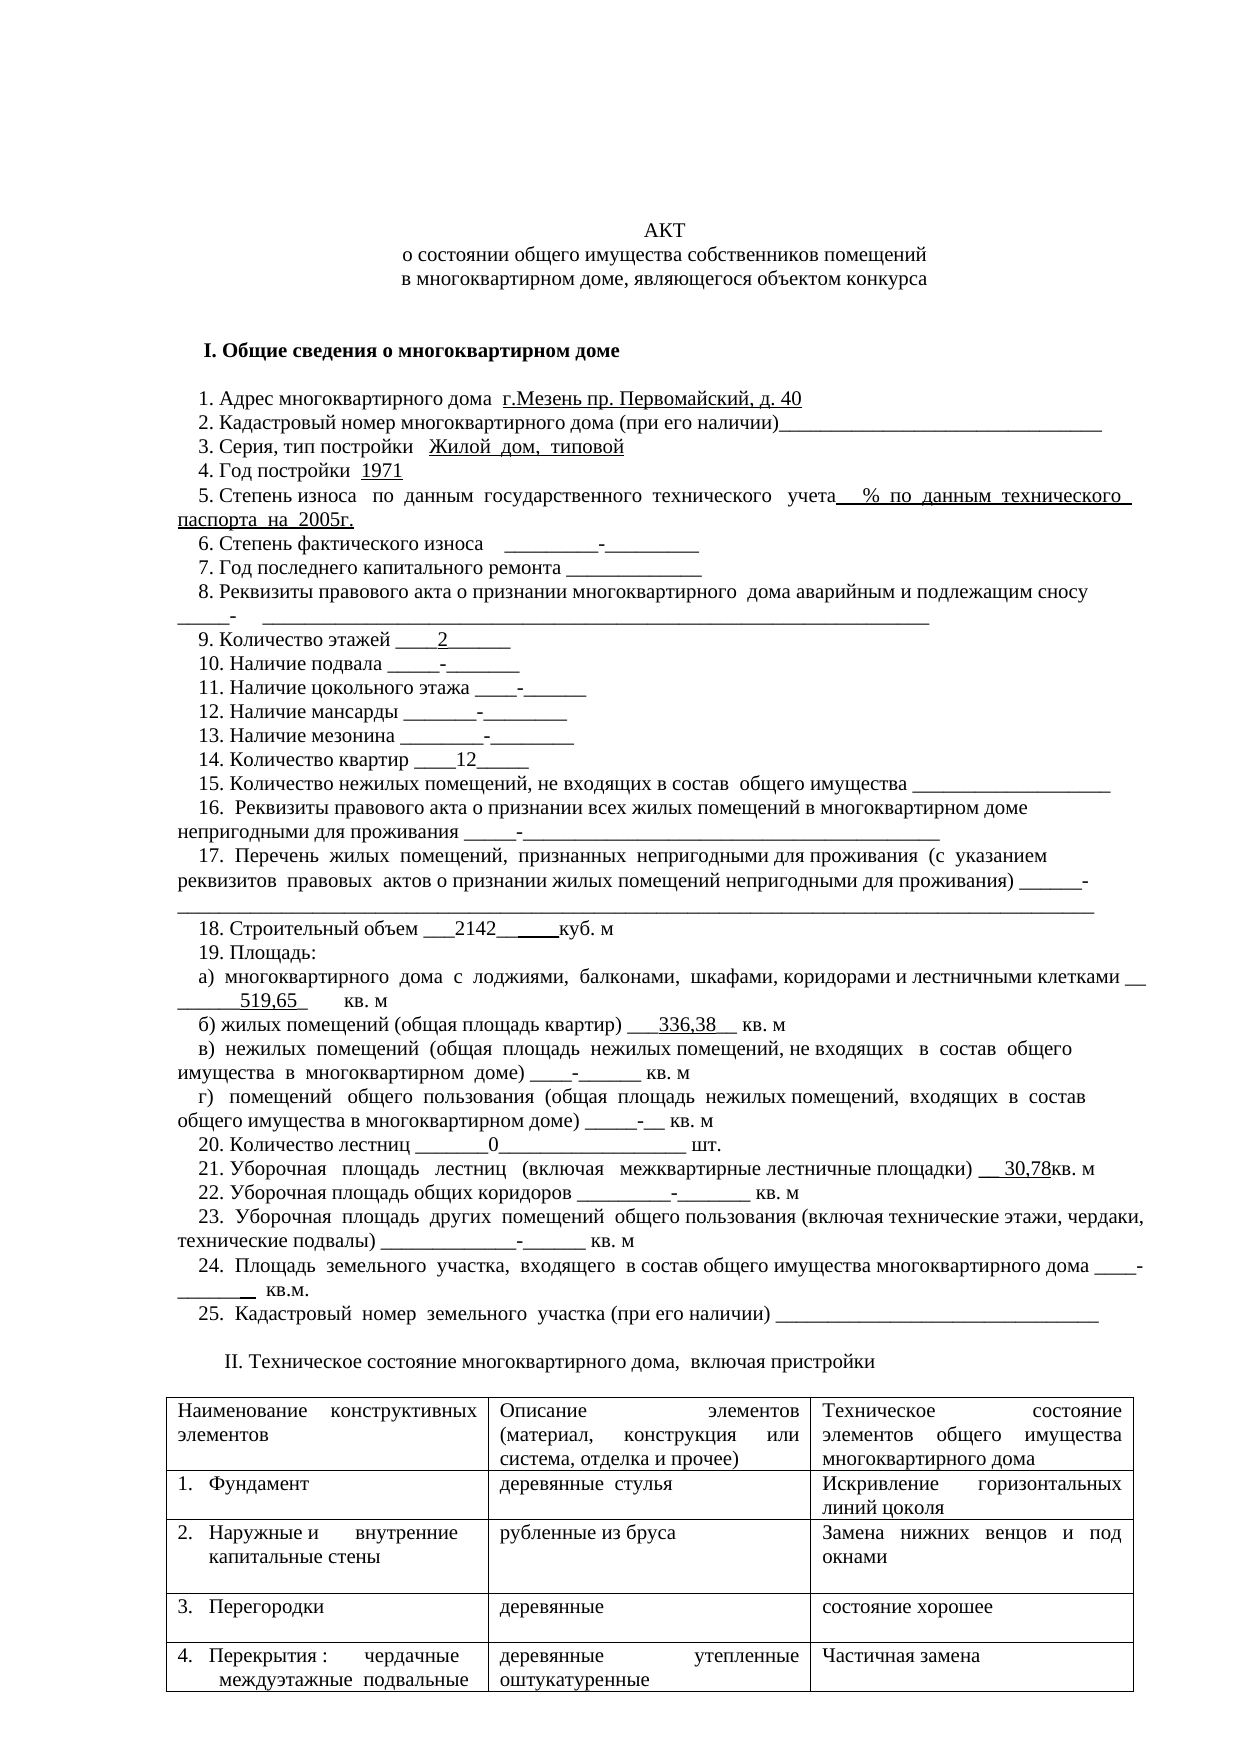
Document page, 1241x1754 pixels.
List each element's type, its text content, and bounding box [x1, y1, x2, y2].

table_cell 2. Наружные и внутренние капитальные стены [167, 1520, 488, 1592]
text 18. Строительный объем ___2142______куб. м [177, 916, 1152, 940]
text о состоянии общего имущества собственников помещений [177, 242, 1152, 266]
table_cell 3. Перегородки [167, 1594, 488, 1642]
table_header Описание элементов (материал, конструкция или система, отделка и прочее) [489, 1398, 810, 1470]
text 16. Реквизиты правового акта о признании всех жилых помещений в многоквартирном доме непригодными для проживания _____-________________________________________ [177, 795, 1152, 843]
table_cell Замена нижних венцов и под окнами [811, 1520, 1133, 1592]
text в) нежилых помещений (общая площадь нежилых помещений, не входящих в состав общего имущества в многоквартирном доме) ____-______ кв. м [177, 1036, 1152, 1084]
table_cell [167, 1643, 488, 1691]
text II. Техническое состояние многоквартирного дома, включая пристройки [177, 1349, 1152, 1373]
text 20. Количество лестниц _______0__________________ шт. [177, 1132, 1152, 1156]
table_cell Частичная замена [811, 1643, 1133, 1691]
text 13. Наличие мезонина ________-________ [177, 723, 1152, 747]
text а) многоквартирного дома с лоджиями, балконами, шкафами, коридорами и лестничными клетками __ ______519,65_ кв. м [177, 964, 1152, 1012]
text 4. Год постройки 1971 [177, 458, 1152, 482]
text 5. Степень износа по данным государственного технического учета % по данным технического паспорта на 2005г. [177, 482, 1152, 531]
text 22. Уборочная площадь общих коридоров _________-_______ кв. м [177, 1180, 1152, 1204]
table_cell рубленные из бруса [489, 1520, 810, 1592]
text 6. Степень фактического износа _________-_________ [177, 531, 1152, 555]
table_header Наименование конструктивных элементов [167, 1398, 488, 1470]
text 1. Адрес многоквартирного дома г.Мезень пр. Первомайский, д. 40 [177, 386, 1152, 410]
table_header Техническое состояние элементов общего имущества многоквартирного дома [811, 1398, 1133, 1470]
text 25. Кадастровый номер земельного участка (при его наличии) _______________________________ [177, 1301, 1152, 1325]
text 8. Реквизиты правового акта о признании многоквартирного дома аварийным и подлежащим сносу _____- ________________________________________________________________ [177, 579, 1152, 627]
table_cell Искривление горизонтальных линий цоколя [811, 1471, 1133, 1519]
text 19. Площадь: [177, 940, 1152, 964]
table_cell деревянные стулья [489, 1471, 810, 1519]
text 10. Наличие подвала _____-_______ [177, 651, 1152, 675]
text 11. Наличие цокольного этажа ____-______ [177, 675, 1152, 699]
text I. Общие сведения о многоквартирном доме [177, 338, 1152, 362]
text 14. Количество квартир ____12_____ [177, 747, 1152, 771]
text 23. Уборочная площадь других помещений общего пользования (включая технические этажи, чердаки, технические подвалы) _____________-______ кв. м [177, 1204, 1152, 1252]
text 3. Серия, тип постройки Жилой дом, типовой [177, 434, 1152, 458]
table_cell деревянные [489, 1594, 810, 1642]
text 24. Площадь земельного участка, входящего в состав общего имущества многоквартирного дома ____-______ кв.м. [177, 1252, 1152, 1301]
text б) жилых помещений (общая площадь квартир) ___336,38__ кв. м [177, 1012, 1152, 1036]
text 21. Уборочная площадь лестниц (включая межквартирные лестничные площадки) __ 30,78кв. м [177, 1156, 1152, 1180]
text 2. Кадастровый номер многоквартирного дома (при его наличии)_______________________________ [177, 410, 1152, 434]
text г) помещений общего пользования (общая площадь нежилых помещений, входящих в состав общего имущества в многоквартирном доме) _____-__ кв. м [177, 1084, 1152, 1132]
table_cell состояние хорошее [811, 1594, 1133, 1642]
table_cell 1. Фундамент [167, 1471, 488, 1519]
text 7. Год последнего капитального ремонта _____________ [177, 555, 1152, 579]
text в многоквартирном доме, являющегося объектом конкурса [177, 266, 1152, 290]
text 9. Количество этажей ____2______ [177, 627, 1152, 651]
text АКТ [177, 218, 1152, 242]
text 12. Наличие мансарды _______-________ [177, 699, 1152, 723]
text 15. Количество нежилых помещений, не входящих в состав общего имущества ___________________ [177, 771, 1152, 795]
text 17. Перечень жилых помещений, признанных непригодными для проживания (с указанием реквизитов правовых актов о признании жилых помещений непригодными для проживания) ______-________________________________________________________________________________________ [177, 843, 1152, 916]
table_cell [489, 1643, 810, 1691]
